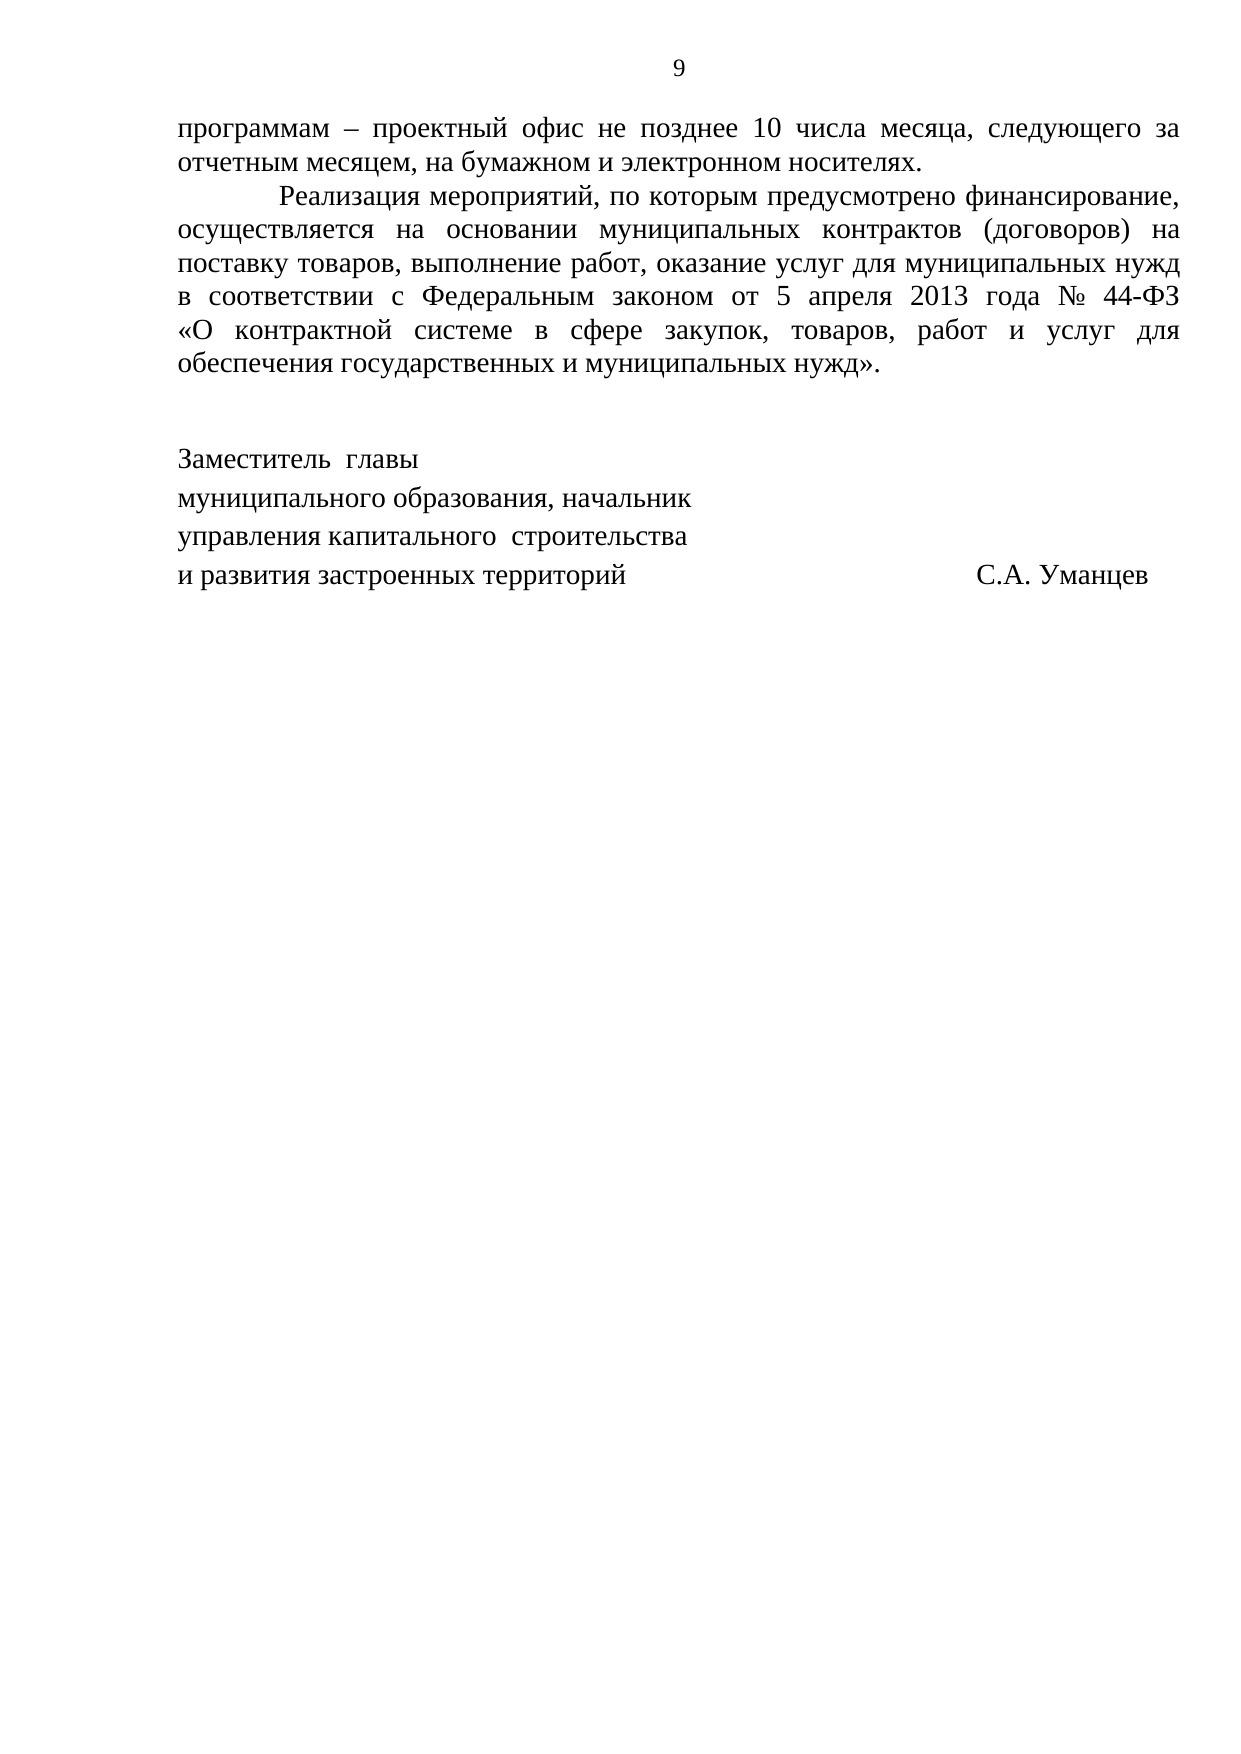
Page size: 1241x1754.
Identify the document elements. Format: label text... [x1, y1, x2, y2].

text муниципального образования, начальник [177, 480, 1181, 513]
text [177, 111, 1181, 178]
text Заместитель главы [177, 441, 1181, 475]
text Реализация мероприятий, по которым предусмотрено финансирование, осуществляется на основании муниципальных контрактов (договоров) на поставку товаров, выполнение работ, оказание услуг для муниципальных нужд в соответствии с Федеральным законом от 5 апреля 2013 года № 44-ФЗ «О контрактной системе в сфере закупок, товаров, работ и услуг для обеспечения государственных и муниципальных нужд». [177, 178, 1181, 379]
text управления капитального строительства [177, 518, 1181, 552]
text и развития застроенных территорий С.А. Уманцев [177, 557, 1181, 590]
